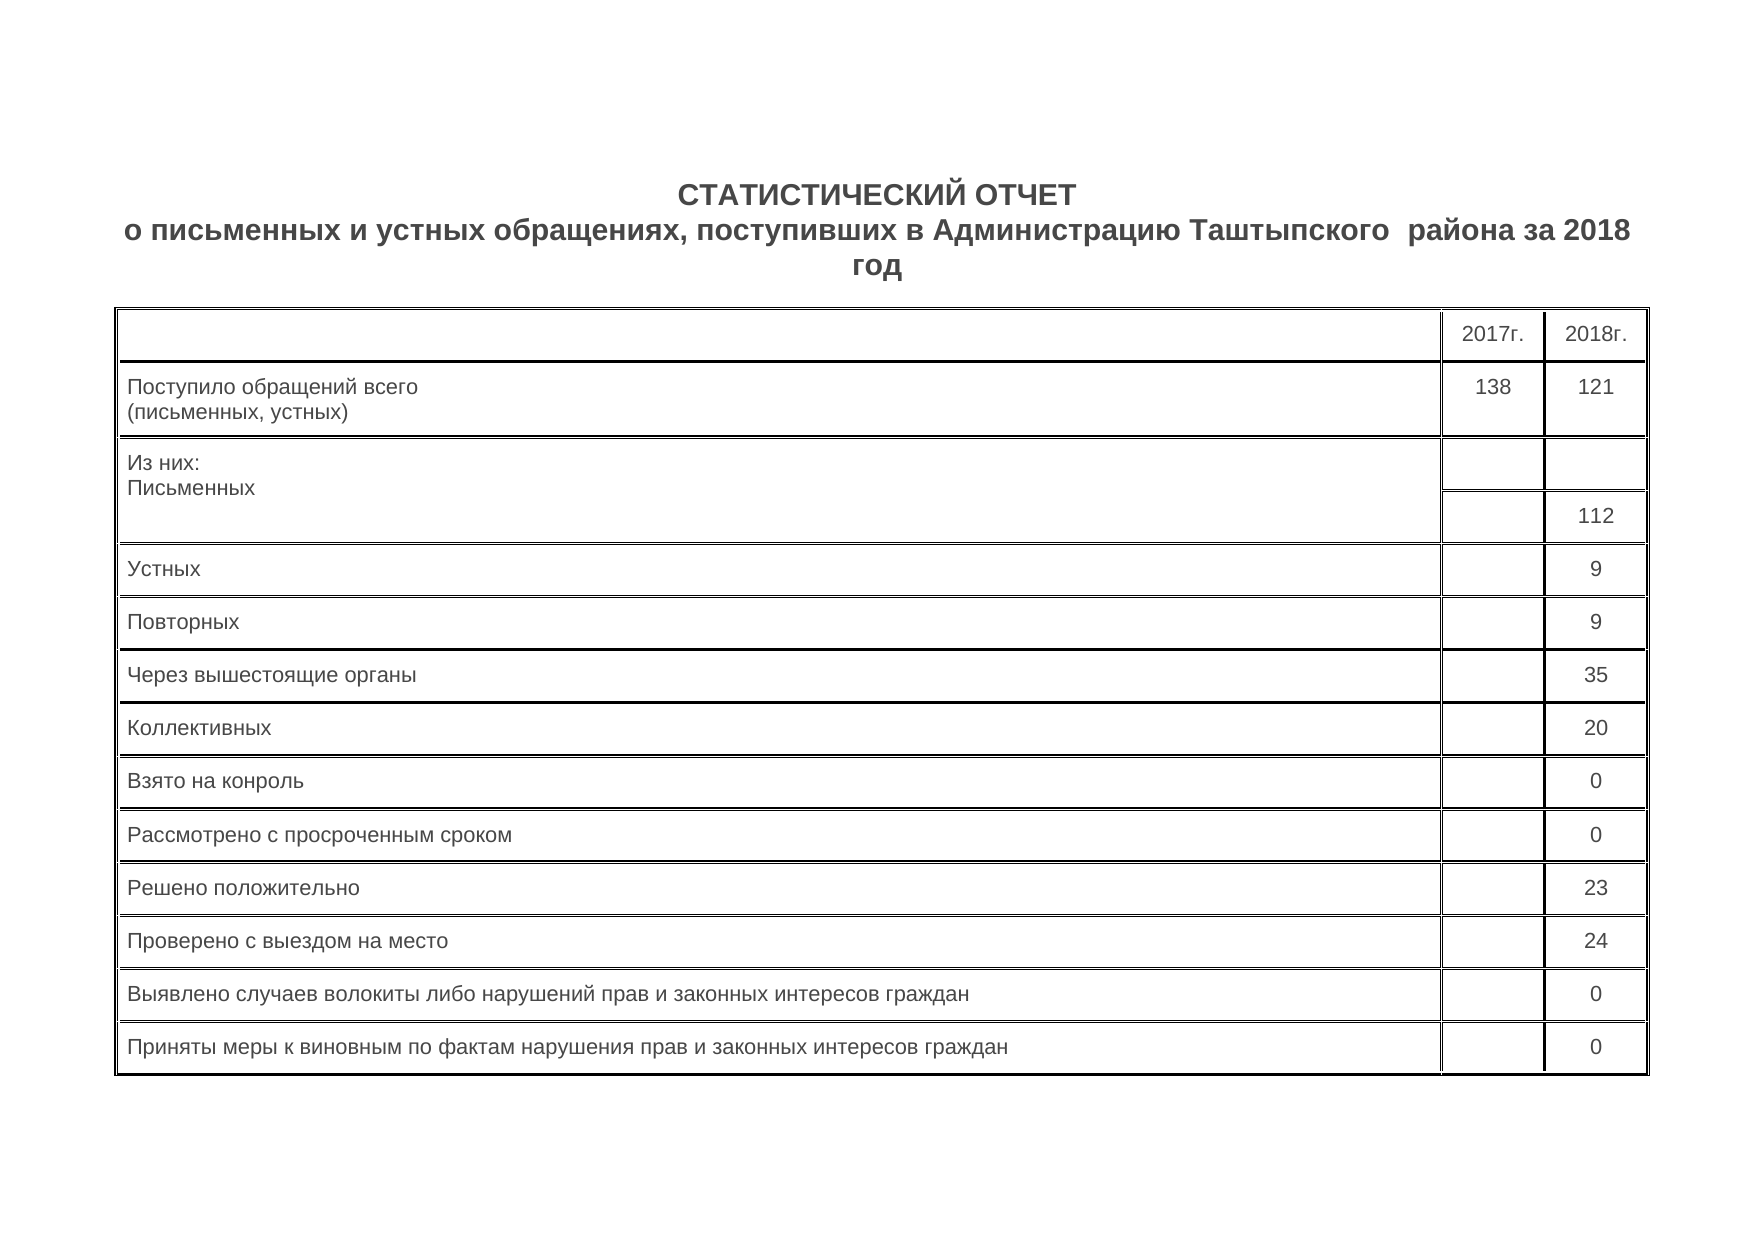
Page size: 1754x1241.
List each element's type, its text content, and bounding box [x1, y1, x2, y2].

table_cell 23 [1546, 860, 1647, 913]
table_cell Приняты меры к виновным по фактам нарушения прав и законных интересов граждан [116, 1020, 1442, 1073]
table_header 2017г. [1442, 310, 1544, 360]
table_cell Повторных [116, 595, 1442, 648]
table_cell 138 [1443, 363, 1543, 435]
table_cell [1442, 1023, 1544, 1073]
table_cell [1443, 758, 1543, 807]
table_cell 9 [1544, 595, 1648, 648]
table_cell 9 [1544, 542, 1648, 595]
table_cell 35 [1546, 648, 1648, 701]
table_cell 0 [1544, 1020, 1648, 1073]
table_cell [1443, 598, 1543, 648]
table_cell Решено положительно [118, 860, 1440, 913]
table_cell [1443, 439, 1543, 488]
table_cell 112 [1546, 489, 1647, 542]
table_cell [1443, 651, 1543, 701]
table_cell [1443, 704, 1543, 754]
table_cell Из них: Письменных [118, 435, 1440, 542]
table_cell [1443, 970, 1543, 1020]
table_cell Рассмотрено с просроченным сроком [118, 807, 1440, 860]
table_cell Устных [116, 542, 1442, 595]
table_cell 0 [1546, 807, 1647, 860]
table_cell Через вышестоящие органы [116, 648, 1440, 701]
table_cell Выявлено случаев волокиты либо нарушений прав и законных интересов граждан [116, 967, 1442, 1020]
table_cell Поступило обращений всего (письменных, устных) [118, 360, 1440, 435]
table_cell 24 [1546, 914, 1647, 967]
table_cell [1443, 917, 1543, 967]
table_cell 0 [1544, 967, 1648, 1020]
table_header 2018г. [1544, 310, 1646, 360]
table_cell Проверено с выездом на место [118, 914, 1440, 967]
table_cell [1443, 545, 1543, 595]
table_cell 0 [1546, 754, 1647, 807]
table_cell 121 [1546, 360, 1646, 435]
table_header [118, 310, 1442, 360]
table_cell Взято на конроль [118, 754, 1440, 807]
table_cell [1443, 864, 1543, 913]
table_cell [1443, 811, 1543, 860]
table_cell 20 [1546, 701, 1646, 754]
table_cell [1443, 492, 1543, 542]
table_cell Коллективных [118, 701, 1440, 754]
table_cell [1546, 435, 1647, 488]
text СТАТИСТИЧЕСКИЙ ОТЧЕТ [118, 177, 1636, 212]
text о письменных и устных обращениях, поступивших в Администрацию Таштыпского района за 2018 год [118, 212, 1636, 282]
